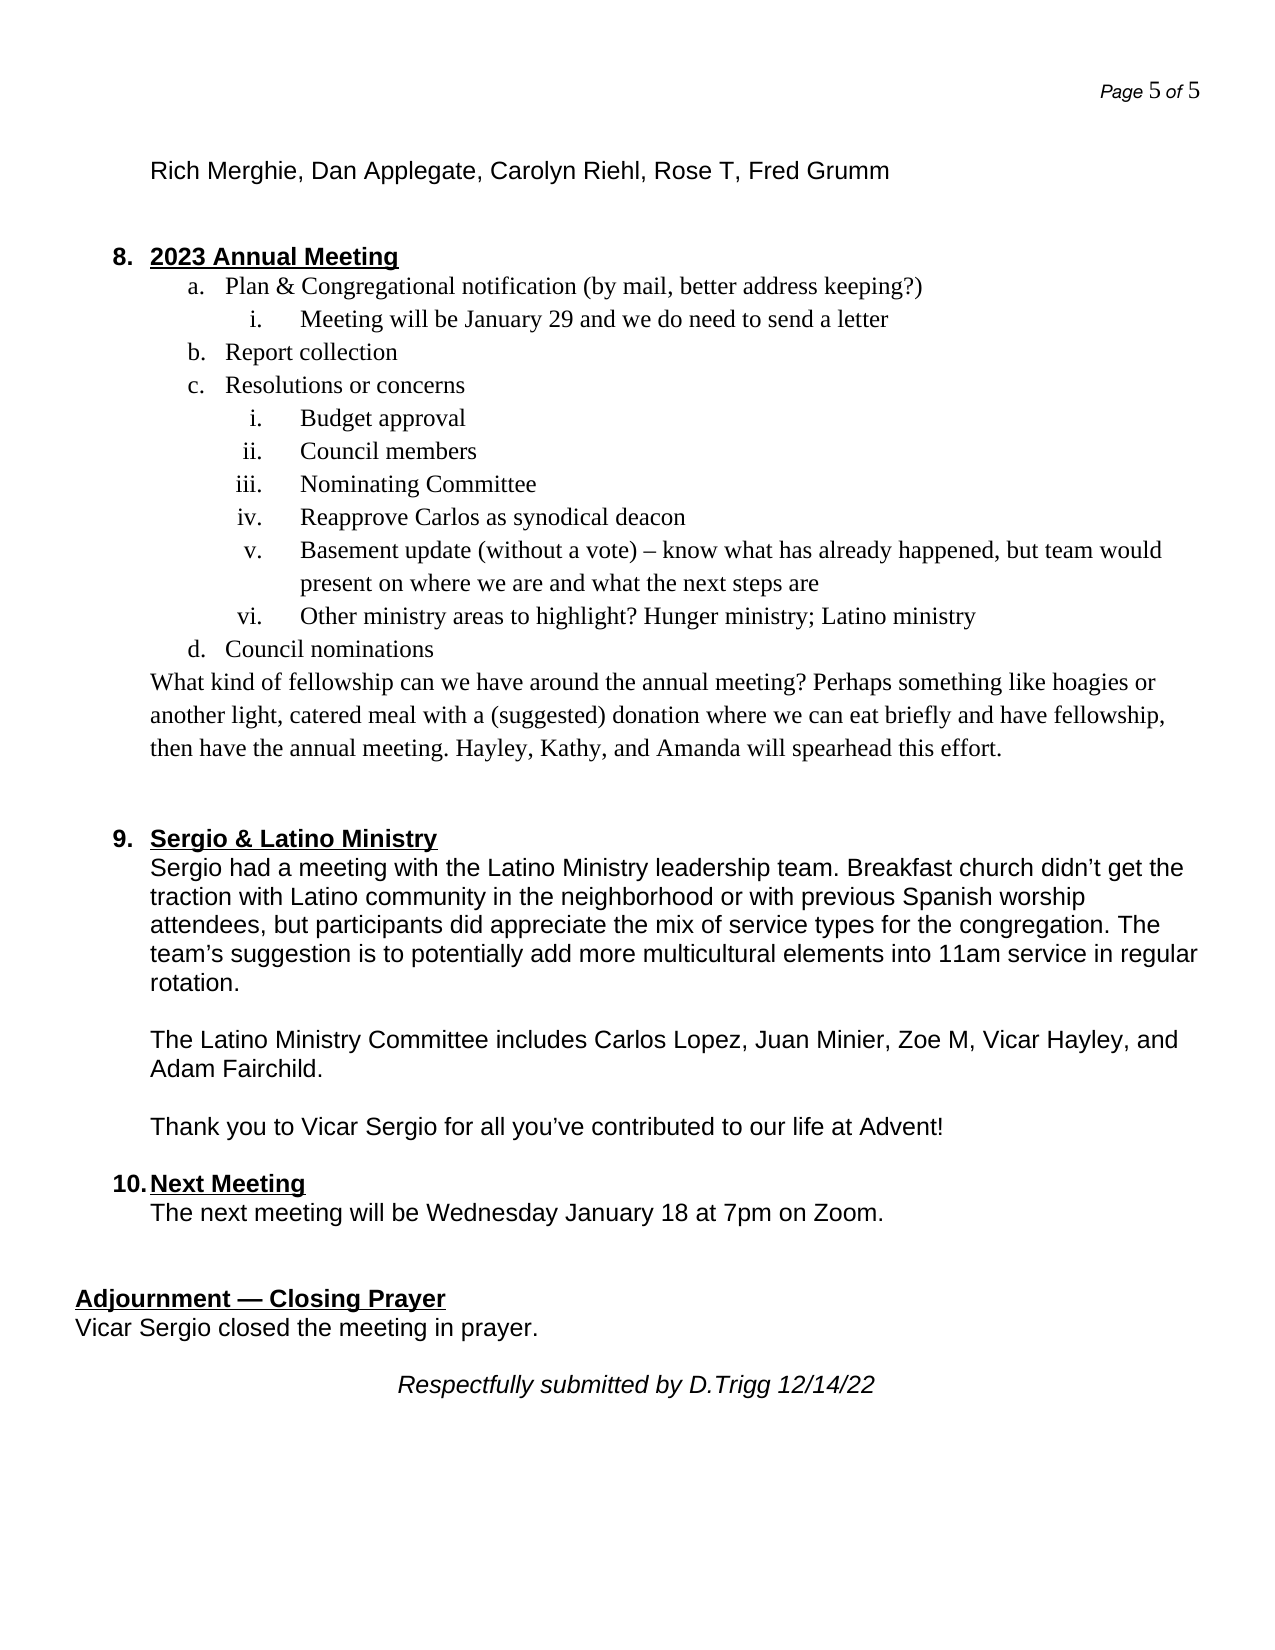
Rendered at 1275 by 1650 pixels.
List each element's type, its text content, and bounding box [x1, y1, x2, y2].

text The next meeting will be Wednesday January 18 at 7pm on Zoom. [150, 1198, 1200, 1226]
list Council members [262, 436, 1200, 465]
text Adjournment — Closing Prayer [75, 1284, 1200, 1313]
text Sergio had a meeting with the Latino Ministry leadership team. Breakfast church didn’t get the traction with Latino community in the neighborhood or with previous Spanish worship attendees, but participants did appreciate the mix of service types for the congregation. The team’s suggestion is to potentially add more multicultural elements into 11am service in regular rotation. [150, 853, 1200, 996]
list Meeting will be January 29 and we do need to send a letter [262, 304, 1200, 333]
list Sergio & Latino Ministry [112, 824, 1200, 853]
list Next Meeting [112, 1169, 1200, 1198]
list Reapprove Carlos as synodical deacon [262, 502, 1200, 531]
list Resolutions or concerns [187, 370, 1200, 399]
text Respectfully submitted by D.Trigg 12/14/22 [75, 1370, 1200, 1399]
text Rich Merghie, Dan Applegate, Carolyn Riehl, Rose T, Fred Grumm [150, 156, 1200, 185]
text What kind of fellowship can we have around the annual meeting? Perhaps something like hoagies or another light, catered meal with a (suggested) donation where we can eat briefly and have fellowship, then have the annual meeting. Hayley, Kathy, and Amanda will spearhead this effort. [150, 667, 1200, 762]
list Budget approval [262, 403, 1200, 432]
list Other ministry areas to highlight? Hunger ministry; Latino ministry [262, 601, 1200, 630]
text The Latino Ministry Committee includes Carlos Lopez, Juan Minier, Zoe M, Vicar Hayley, and Adam Fairchild. [150, 1025, 1200, 1083]
list 2023 Annual Meeting [112, 242, 1200, 271]
list Basement update (without a vote) – know what has already happened, but team would present on where we are and what the next steps are [262, 535, 1200, 597]
text Thank you to Vicar Sergio for all you’ve contributed to our life at Advent! [150, 1111, 1200, 1140]
text Vicar Sergio closed the meeting in prayer. [75, 1313, 1200, 1341]
list Nominating Committee [262, 469, 1200, 498]
list Council nominations [187, 634, 1200, 663]
list Plan & Congregational notification (by mail, better address keeping?) [187, 271, 1200, 300]
list Report collection [187, 337, 1200, 366]
